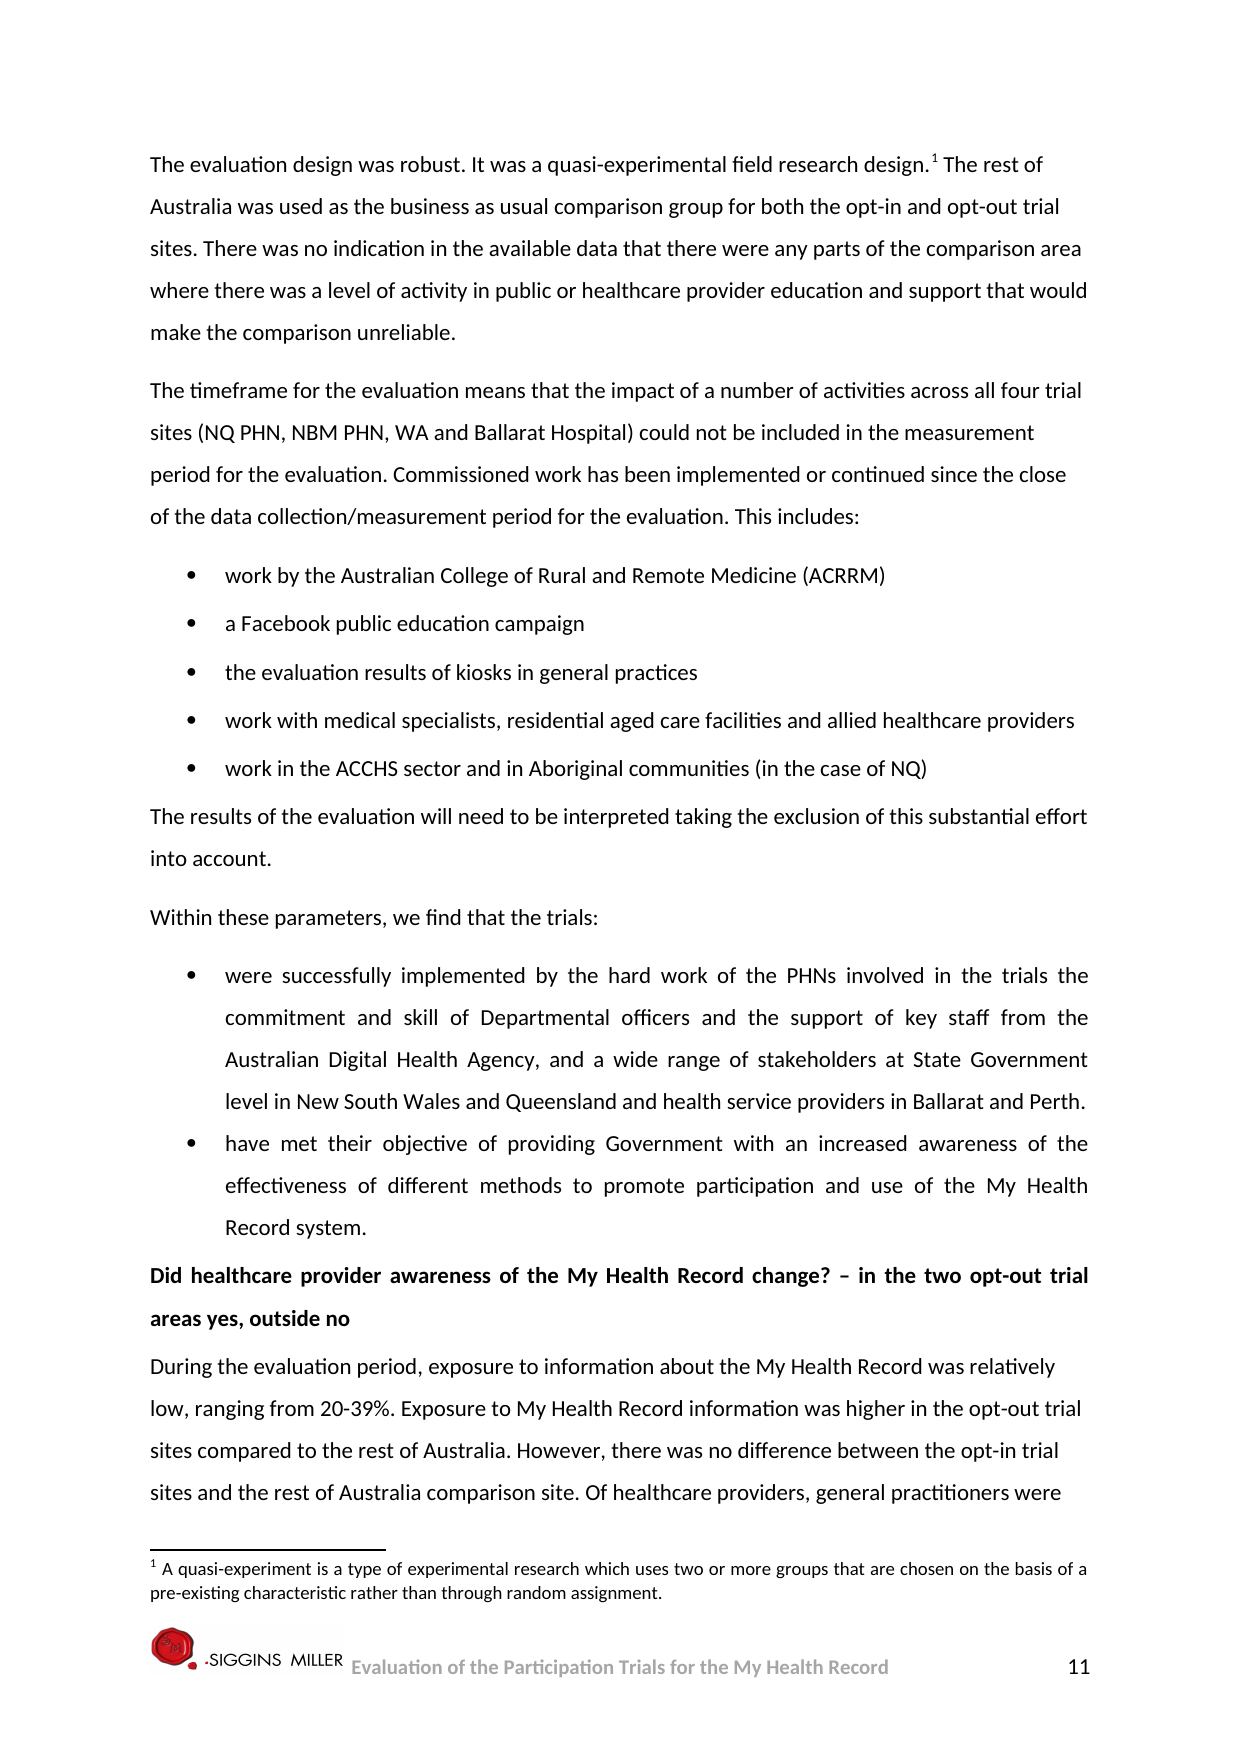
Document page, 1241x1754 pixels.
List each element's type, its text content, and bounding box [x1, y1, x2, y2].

text Within these parameters, we find that the trials: [150, 903, 1090, 931]
list work in the ACCHS sector and in Aboriginal communities (in the case of NQ) [187, 754, 1090, 782]
subtitle Did healthcare provider awareness of the My Health Record change? – in the two opt-out trial areas yes, outside no [150, 1262, 1090, 1332]
list work with medical specialists, residential aged care facilities and allied healthcare providers [187, 706, 1090, 734]
list have met their objective of providing Government with an increased awareness of the effectiveness of different methods to promote participation and use of the My Health Record system. [187, 1129, 1090, 1241]
text The results of the evaluation will need to be interpreted taking the exclusion of this substantial effort into account. [150, 802, 1090, 872]
picture [150, 1626, 344, 1675]
text The evaluation design was robust. It was a quasi-experimental field research design. The rest of Australia was used as the business as usual comparison group for both the opt-in and opt-out trial sites. There was no indication in the available data that there were any parts of the comparison area where there was a level of activity in public or healthcare provider education and support that would make the comparison unreliable. [150, 150, 1090, 346]
text The timeframe for the evaluation means that the impact of a number of activities across all four trial sites (NQ PHN, NBM PHN, WA and Ballarat Hospital) could not be included in the measurement period for the evaluation. Commissioned work has been implemented or continued since the close of the data collection/measurement period for the evaluation. This includes: [150, 377, 1090, 531]
list a Facebook public education campaign [187, 609, 1090, 637]
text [150, 1352, 1090, 1506]
list work by the Australian College of Rural and Remote Medicine (ACRRM) [187, 561, 1090, 589]
list were successfully implemented by the hard work of the PHNs involved in the trials the commitment and skill of Departmental officers and the support of key staff from the Australian Digital Health Agency, and a wide range of stakeholders at State Government level in New South Wales and Queensland and health service providers in Ballarat and Perth. [187, 962, 1090, 1116]
list the evaluation results of kiosks in general practices [187, 658, 1090, 686]
